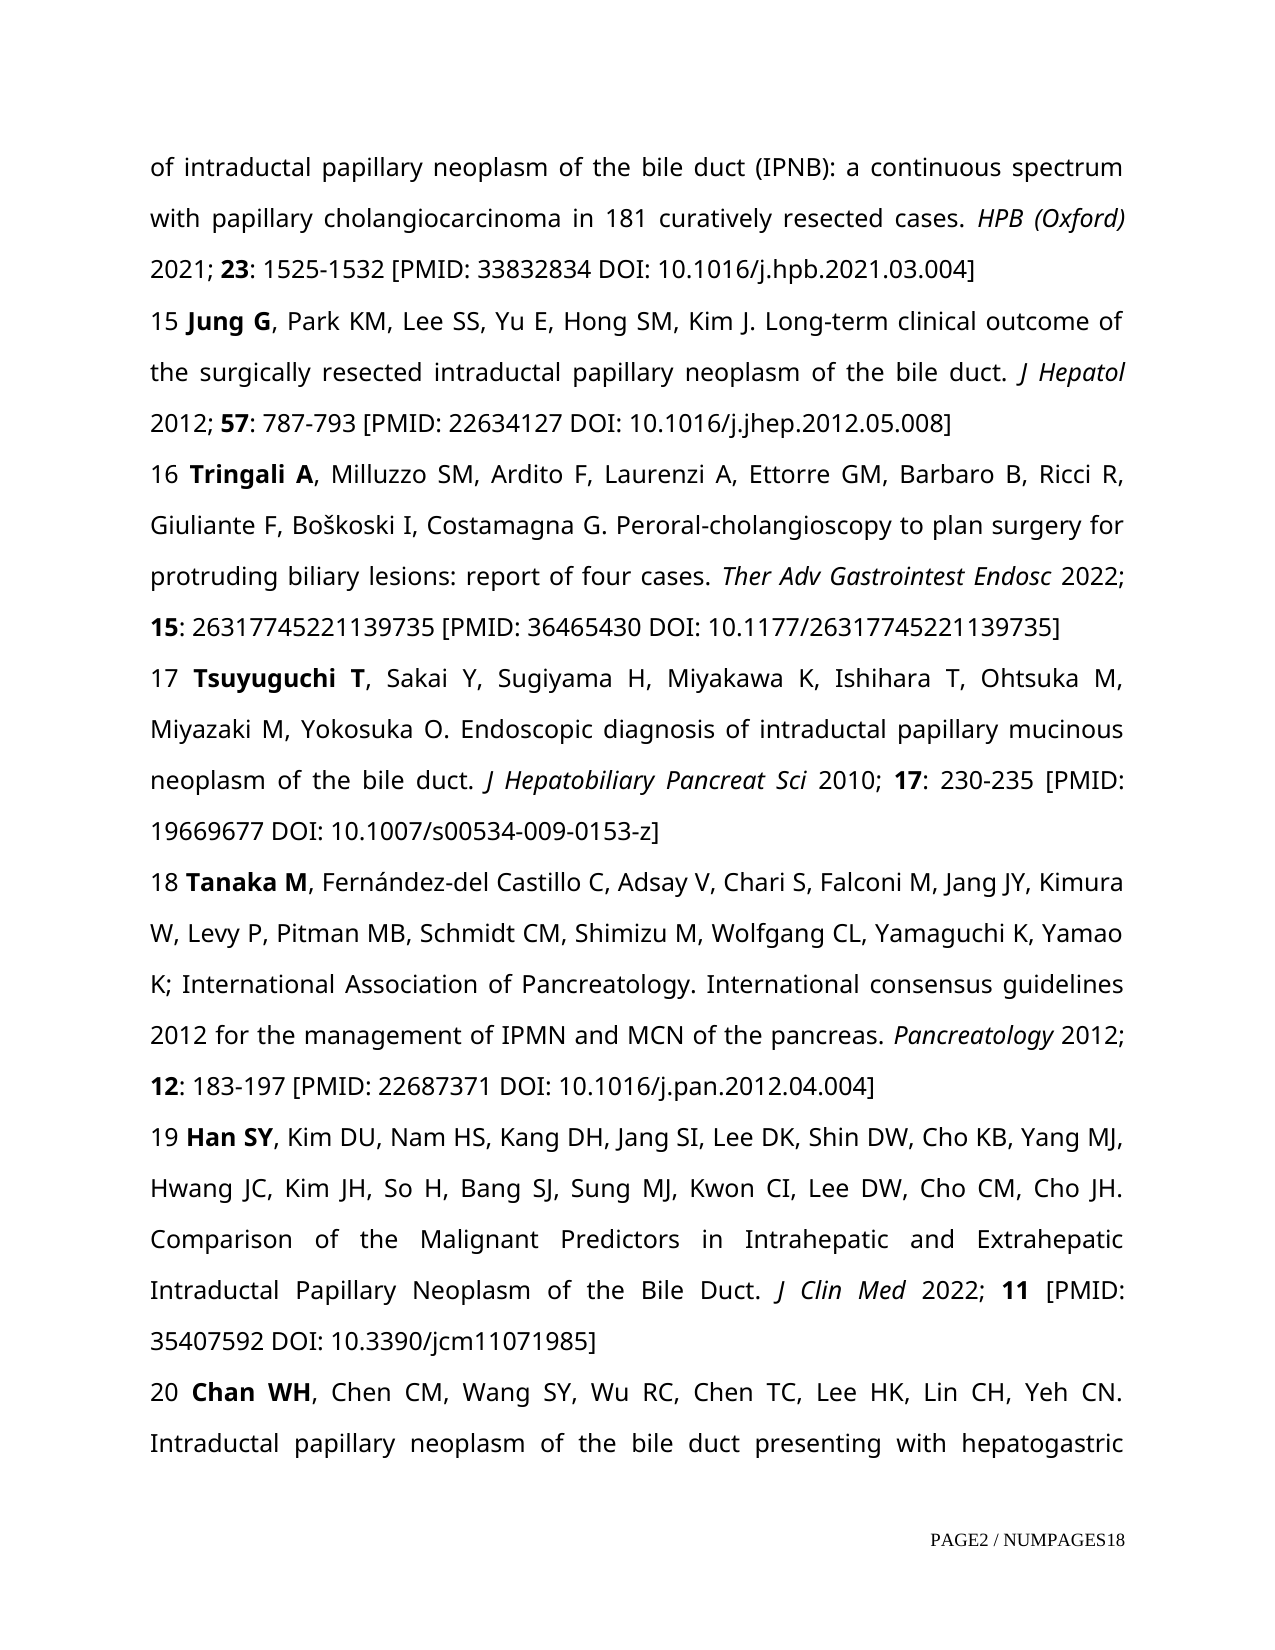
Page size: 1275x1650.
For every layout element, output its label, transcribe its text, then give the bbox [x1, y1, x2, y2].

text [150, 1375, 1125, 1460]
text 18 Tanaka M, Fernández-del Castillo C, Adsay V, Chari S, Falconi M, Jang JY, Kimura W, Levy P, Pitman MB, Schmidt CM, Shimizu M, Wolfgang CL, Yamaguchi K, Yamao K; International Association of Pancreatology. International consensus guidelines 2012 for the management of IPMN and MCN of the pancreas. Pancreatology 2012; 12: 183-197 [PMID: 22687371 DOI: 10.1016/j.pan.2012.04.004] [150, 864, 1125, 1103]
text 19 Han SY, Kim DU, Nam HS, Kang DH, Jang SI, Lee DK, Shin DW, Cho KB, Yang MJ, Hwang JC, Kim JH, So H, Bang SJ, Sung MJ, Kwon CI, Lee DW, Cho CM, Cho JH. Comparison of the Malignant Predictors in Intrahepatic and Extrahepatic Intraductal Papillary Neoplasm of the Bile Duct. J Clin Med 2022; 11 [PMID: 35407592 DOI: 10.3390/jcm11071985] [150, 1120, 1125, 1358]
text 17 Tsuyuguchi T, Sakai Y, Sugiyama H, Miyakawa K, Ishihara T, Ohtsuka M, Miyazaki M, Yokosuka O. Endoscopic diagnosis of intraductal papillary mucinous neoplasm of the bile duct. J Hepatobiliary Pancreat Sci 2010; 17: 230-235 [PMID: 19669677 DOI: 10.1007/s00534-009-0153-z] [150, 660, 1125, 848]
text 16 Tringali A, Milluzzo SM, Ardito F, Laurenzi A, Ettorre GM, Barbaro B, Ricci R, Giuliante F, Boškoski I, Costamagna G. Peroral-cholangioscopy to plan surgery for protruding biliary lesions: report of four cases. Ther Adv Gastrointest Endosc 2022; 15: 26317745221139735 [PMID: 36465430 DOI: 10.1177/26317745221139735] [150, 456, 1125, 643]
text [150, 150, 1125, 286]
text 15 Jung G, Park KM, Lee SS, Yu E, Hong SM, Kim J. Long-term clinical outcome of the surgically resected intraductal papillary neoplasm of the bile duct. J Hepatol 2012; 57: 787-793 [PMID: 22634127 DOI: 10.1016/j.jhep.2012.05.008] [150, 303, 1125, 439]
